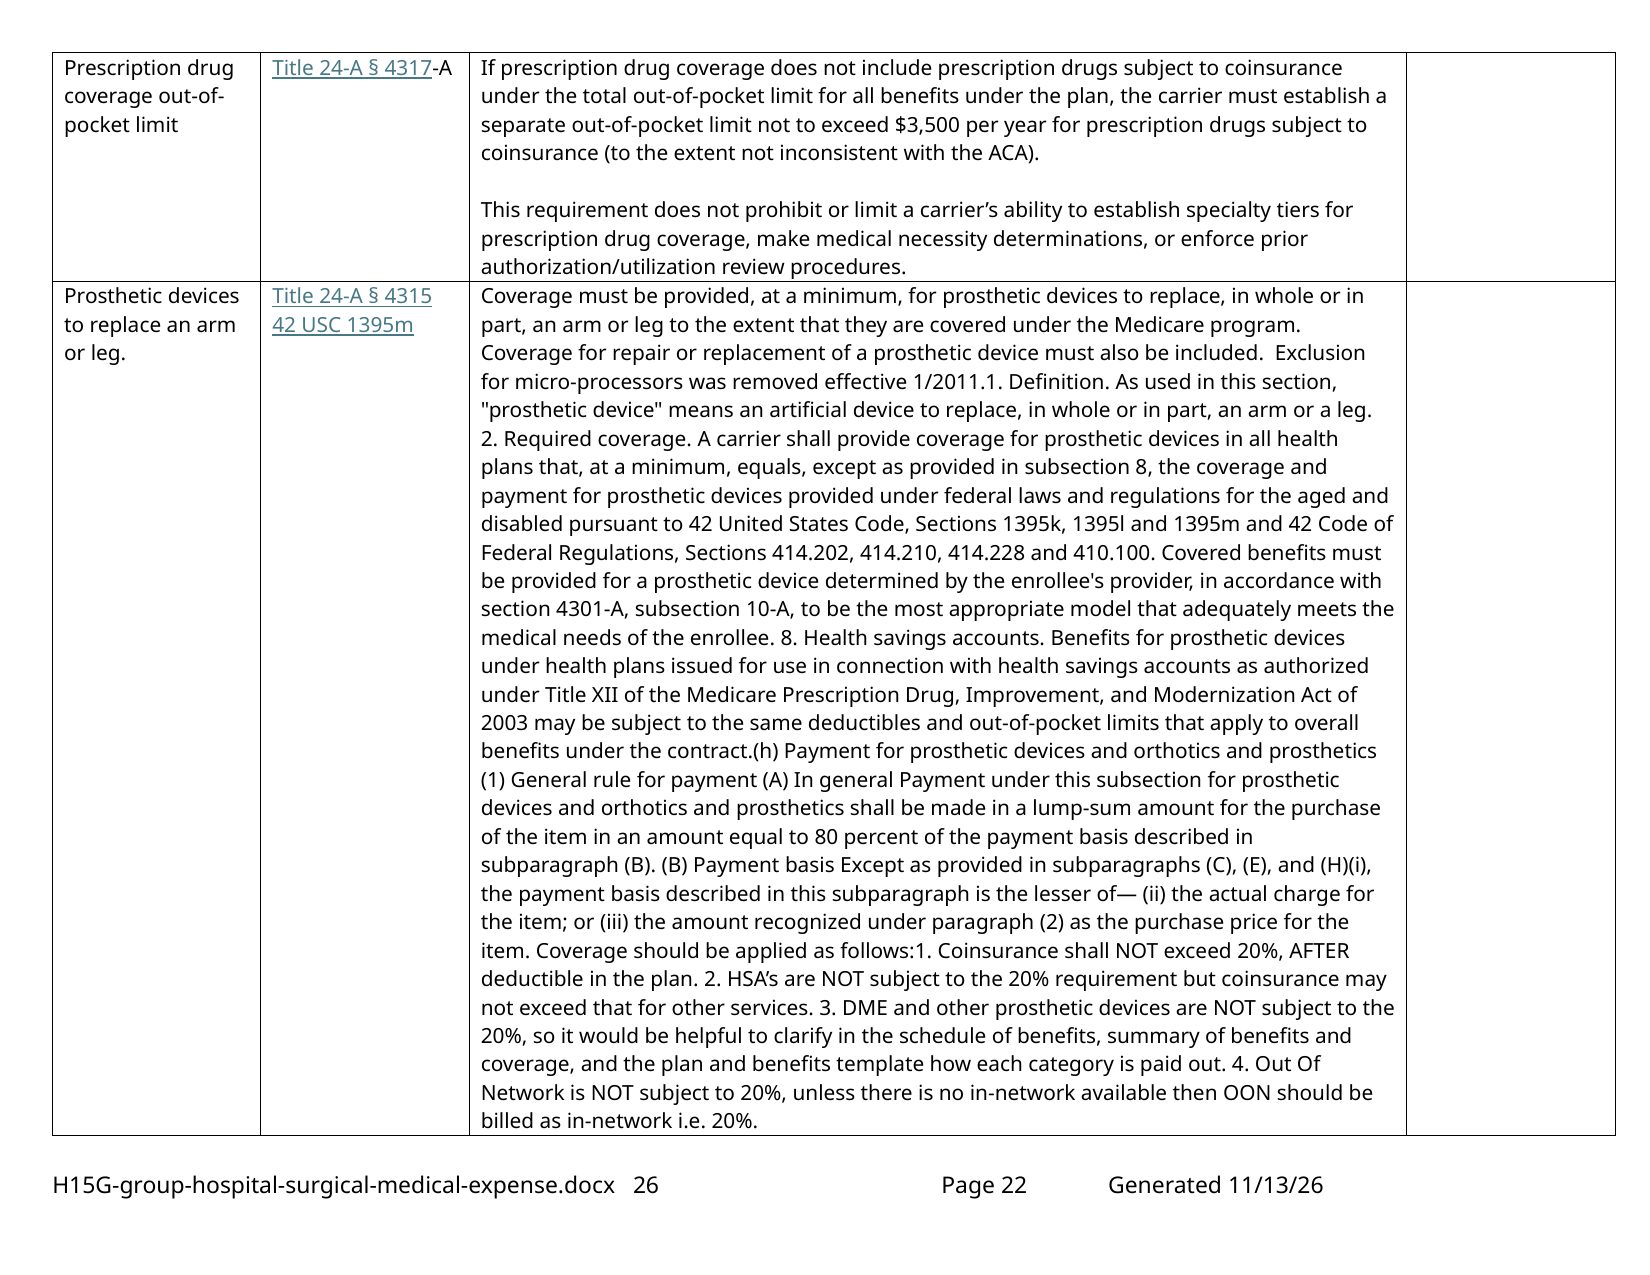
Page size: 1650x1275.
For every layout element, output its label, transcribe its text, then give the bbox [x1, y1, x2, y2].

table_cell Title 24-A § 4315 42 USC 1395m [261, 282, 469, 1135]
table_cell [1407, 282, 1615, 1135]
table_cell Prosthetic devices to replace an arm or leg. [53, 282, 260, 1135]
table_cell Coverage must be provided, at a minimum, for prosthetic devices to replace, in whole or in part, an arm or leg to the extent that they are covered under the Medicare program. Coverage for repair or replacement of a prosthetic device must also be included. Exclusion for micro-processors was removed effective 1/2011.1. Definition. As used in this section, "prosthetic device" means an artificial device to replace, in whole or in part, an arm or a leg. 2. Required coverage. A carrier shall provide coverage for prosthetic devices in all health plans that, at a minimum, equals, except as provided in subsection 8, the coverage and payment for prosthetic devices provided under federal laws and regulations for the aged and disabled pursuant to 42 United States Code, Sections 1395k, 1395l and 1395m and 42 Code of Federal Regulations, Sections 414.202, 414.210, 414.228 and 410.100. Covered benefits must be provided for a prosthetic device determined by the enrollee's provider, in accordance with section 4301-A, subsection 10-A, to be the most appropriate model that adequately meets the medical needs of the enrollee. 8. Health savings accounts. Benefits for prosthetic devices under health plans issued for use in connection with health savings accounts as authorized under Title XII of the Medicare Prescription Drug, Improvement, and Modernization Act of 2003 may be subject to the same deductibles and out-of-pocket limits that apply to overall benefits under the contract.(h) Payment for prosthetic devices and orthotics and prosthetics (1) General rule for payment (A) In general Payment under this subsection for prosthetic devices and orthotics and prosthetics shall be made in a lump-sum amount for the purchase of the item in an amount equal to 80 percent of the payment basis described in subparagraph (B). (B) Payment basis Except as provided in subparagraphs (C), (E), and (H)(i), the payment basis described in this subparagraph is the lesser of— (ii) the actual charge for the item; or (iii) the amount recognized under paragraph (2) as the purchase price for the item. Coverage should be applied as follows:1. Coinsurance shall NOT exceed 20%, AFTER deductible in the plan. 2. HSA’s are NOT subject to the 20% requirement but coinsurance may not exceed that for other services. 3. DME and other prosthetic devices are NOT subject to the 20%, so it would be helpful to clarify in the schedule of benefits, summary of benefits and coverage, and the plan and benefits template how each category is paid out. 4. Out Of Network is NOT subject to 20%, unless there is no in-network available then OON should be billed as in-network i.e. 20%. [470, 282, 1406, 1135]
table_cell [1407, 53, 1615, 281]
table_cell Prescription drug coverage out-of-pocket limit [53, 53, 260, 281]
table_cell If prescription drug coverage does not include prescription drugs subject to coinsurance under the total out-of-pocket limit for all benefits under the plan, the carrier must establish a separate out-of-pocket limit not to exceed $3,500 per year for prescription drugs subject to coinsurance (to the extent not inconsistent with the ACA). This requirement does not prohibit or limit a carrier’s ability to establish specialty tiers for prescription drug coverage, make medical necessity determinations, or enforce prior authorization/utilization review procedures. [470, 53, 1406, 281]
table_cell Title 24-A § 4317-A [261, 53, 469, 281]
